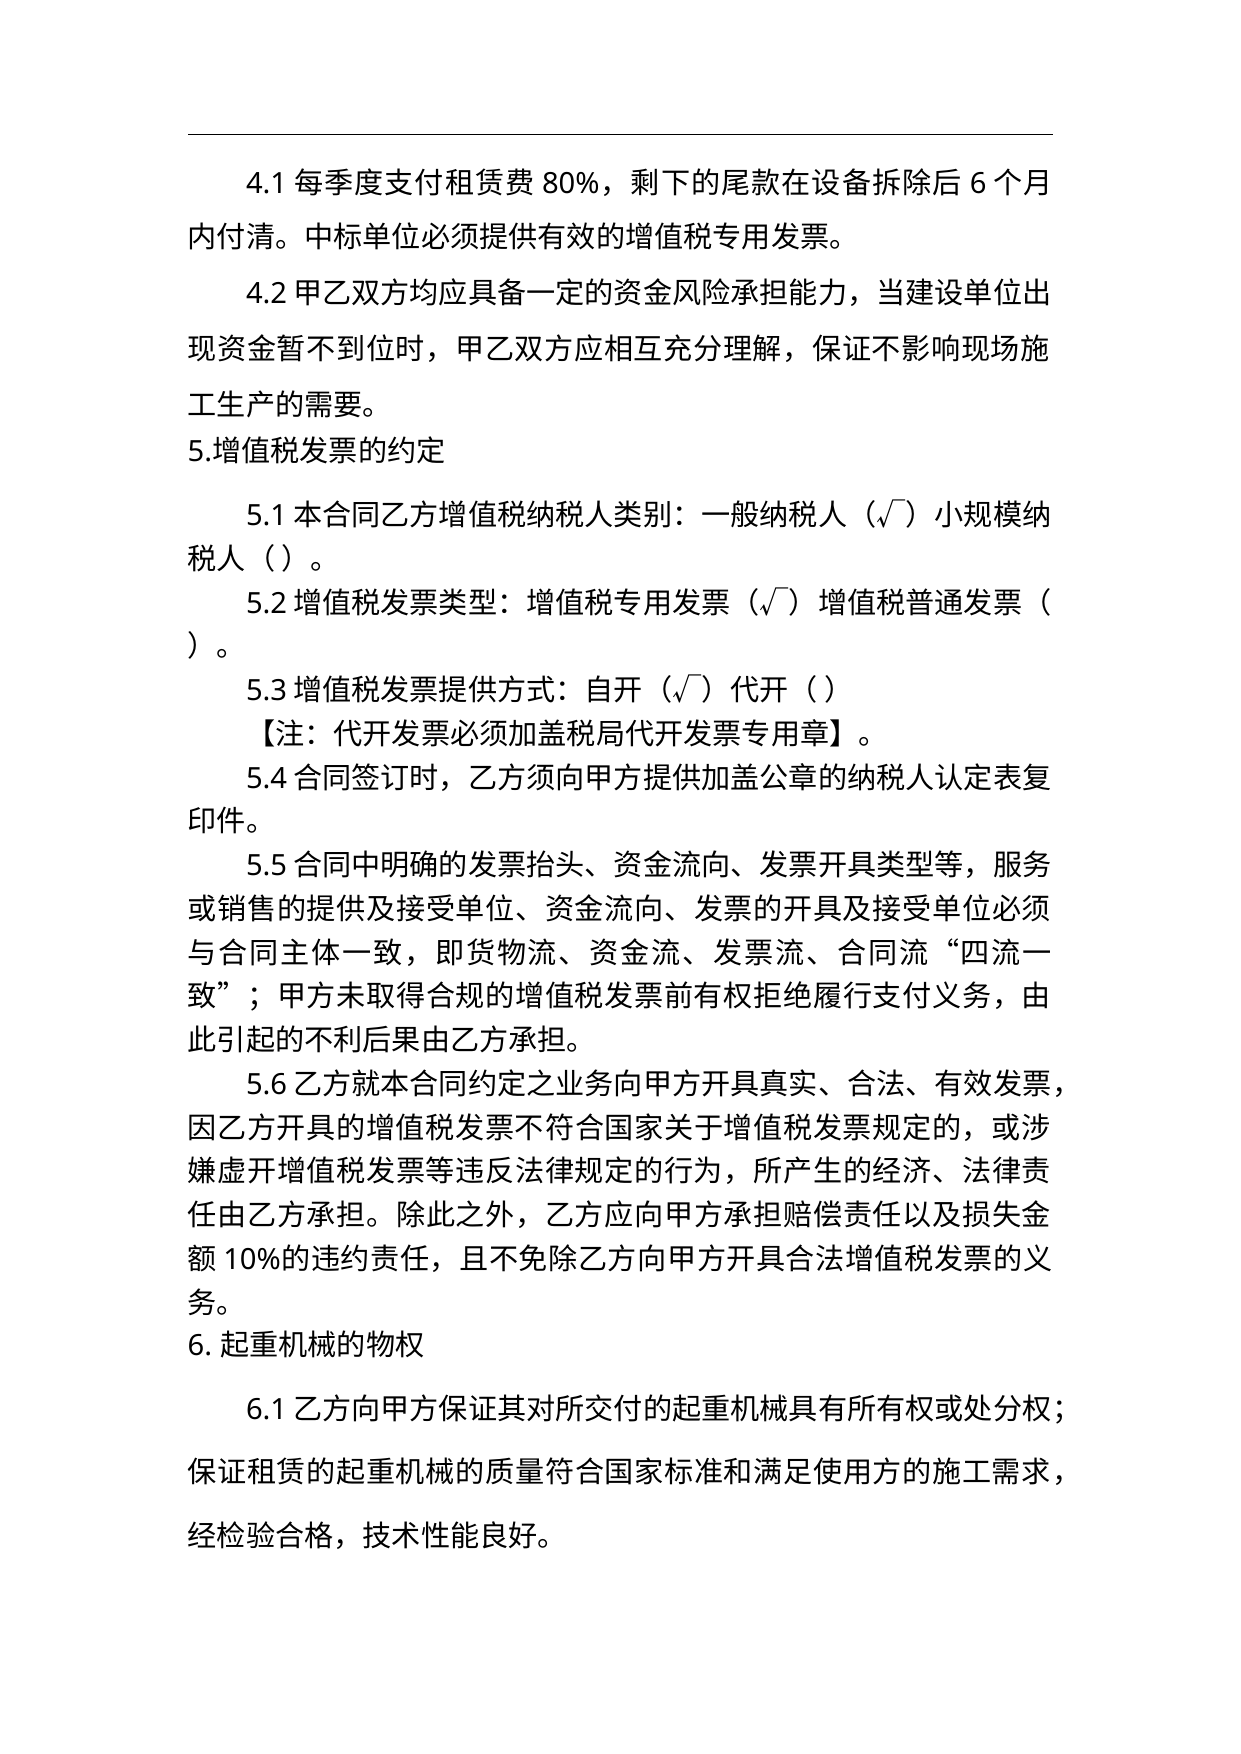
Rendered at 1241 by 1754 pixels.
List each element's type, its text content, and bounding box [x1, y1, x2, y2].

text 5.4合同签订时，乙方须向甲方提供加盖公章的纳税人认定表复印件。 [187, 753, 1053, 841]
text 4.1每季度支付租赁费80%，剩下的尾款在设备拆除后6个月内付清。中标单位必须提供有效的增值税专用发票。 [187, 150, 1053, 258]
text 5.5合同中明确的发票抬头、资金流向、发票开具类型等，服务或销售的提供及接受单位、资金流向、发票的开具及接受单位必须与合同主体一致，即货物流、资金流、发票流、合同流“四流一致”；甲方未取得合规的增值税发票前有权拒绝履行支付义务，由此引起的不利后果由乙方承担。 [187, 841, 1053, 1059]
text 【注：代开发票必须加盖税局代开发票专用章】。 [187, 709, 1053, 753]
text 6.1乙方向甲方保证其对所交付的起重机械具有所有权或处分权；保证租赁的起重机械的质量符合国家标准和满足使用方的施工需求，经检验合格，技术性能良好。 [187, 1385, 1053, 1555]
list 起重机械的物权 [187, 1322, 1053, 1364]
text 5.6乙方就本合同约定之业务向甲方开具真实、合法、有效发票，因乙方开具的增值税发票不符合国家关于增值税发票规定的，或涉嫌虚开增值税发票等违反法律规定的行为，所产生的经济、法律责任由乙方承担。除此之外，乙方应向甲方承担赔偿责任以及损失金额10%的违约责任，且不免除乙方向甲方开具合法增值税发票的义务。 [187, 1059, 1053, 1322]
text 4.2甲乙双方均应具备一定的资金风险承担能力，当建设单位出现资金暂不到位时，甲乙双方应相互充分理解，保证不影响现场施工生产的需要。 [187, 258, 1053, 427]
text 5.增值税发票的约定 [187, 427, 1053, 469]
text 5.1本合同乙方增值税纳税人类别：一般纳税人（√）小规模纳税人（ ）。 [187, 491, 1053, 578]
text 5.3增值税发票提供方式：自开（√）代开（ ） [187, 666, 1053, 709]
text 5.2增值税发票类型：增值税专用发票（√）增值税普通发票（ ）。 [187, 578, 1053, 666]
